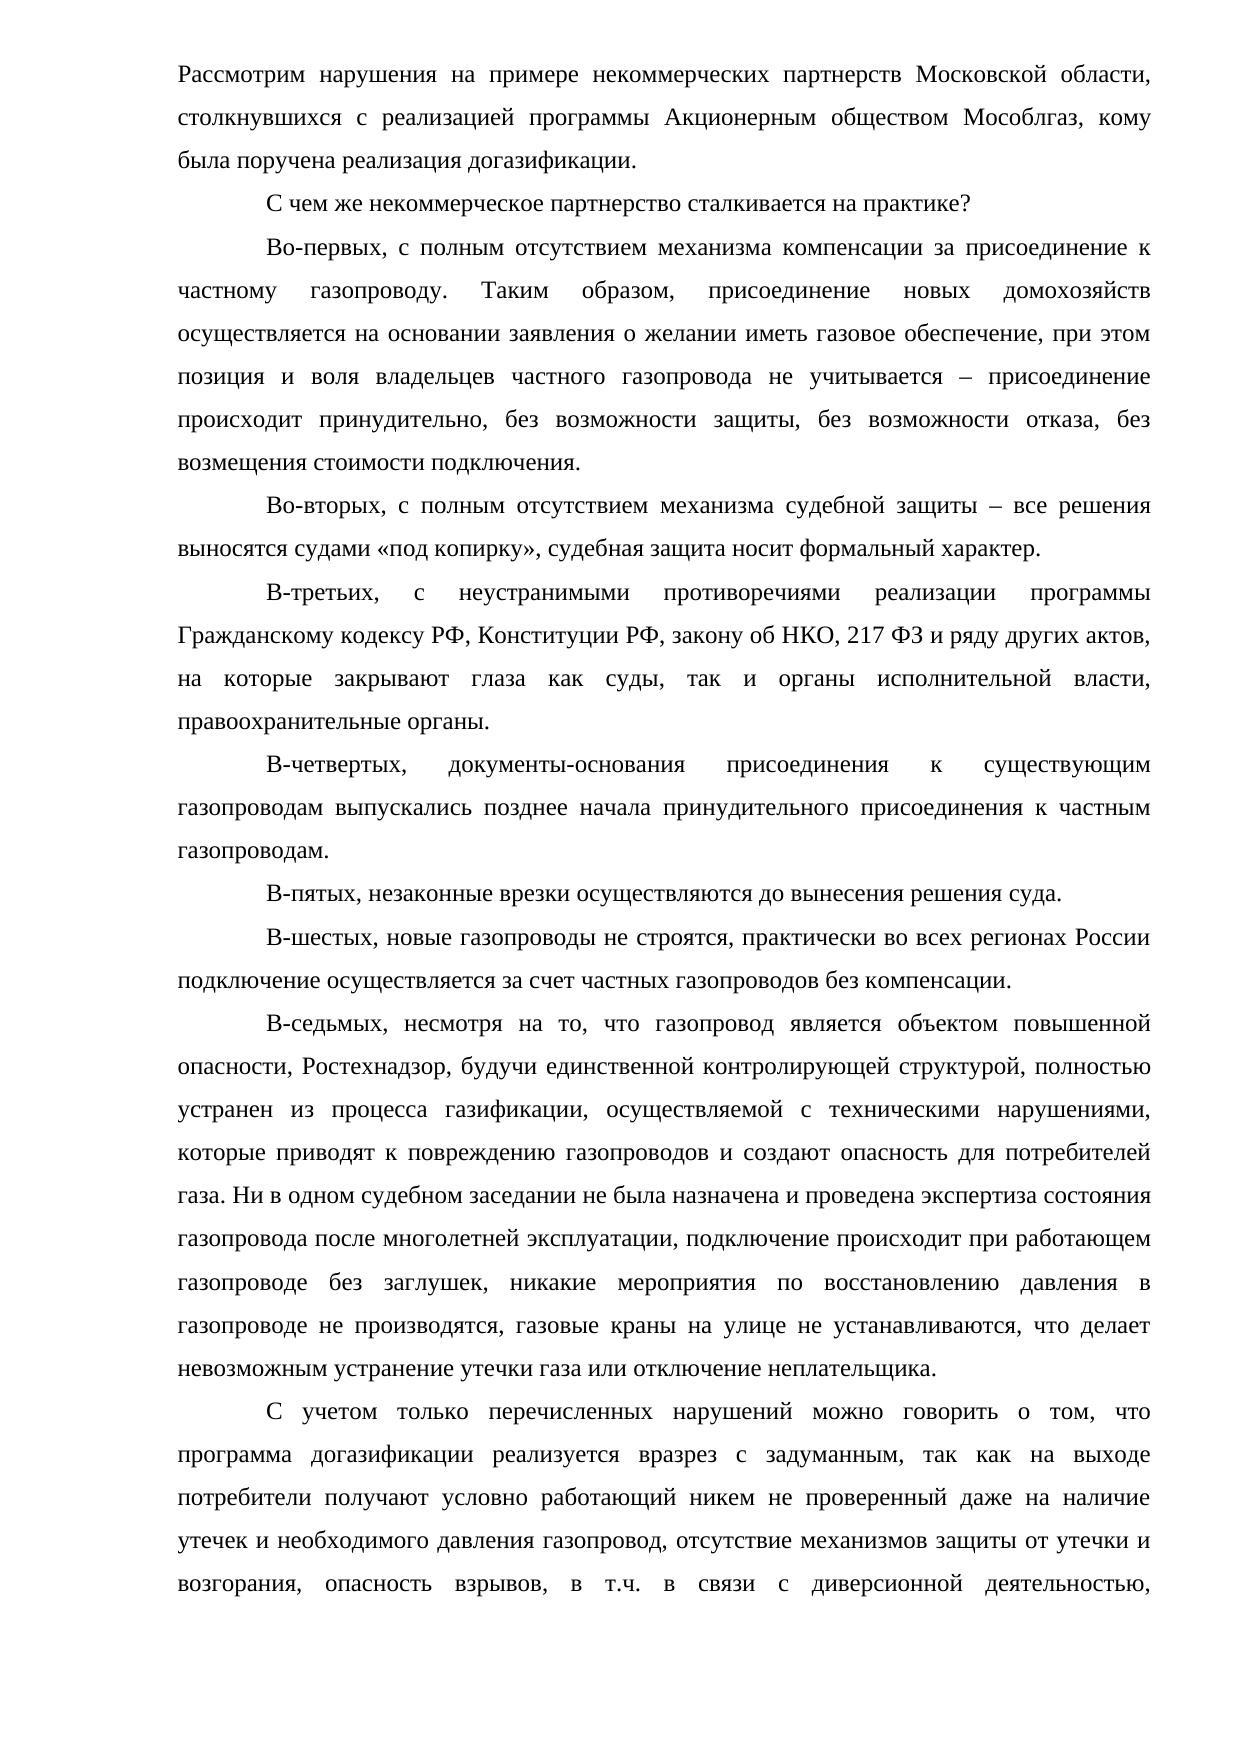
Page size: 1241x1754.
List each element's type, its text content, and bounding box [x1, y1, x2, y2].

text В-пятых, незаконные врезки осуществляются до вынесения решения суда. [177, 878, 1152, 907]
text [177, 1396, 1152, 1597]
text В-шестых, новые газопроводы не строятся, практически во всех регионах России подключение осуществляется за счет частных газопроводов без компенсации. [177, 922, 1152, 993]
text В-третьих, с неустранимыми противоречиями реализации программы Гражданскому кодексу РФ, Конституции РФ, закону об НКО, 217 ФЗ и ряду других актов, на которые закрывают глаза как суды, так и органы исполнительной власти, правоохранительные органы. [177, 577, 1152, 735]
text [177, 59, 1152, 174]
text Во-вторых, с полным отсутствием механизма судебной защиты – все решения выносятся судами «под копирку», судебная защита носит формальный характер. [177, 490, 1152, 562]
text С чем же некоммерческое партнерство сталкивается на практике? [177, 188, 1152, 217]
text В-седьмых, несмотря на то, что газопровод является объектом повышенной опасности, Ростехнадзор, будучи единственной контролирующей структурой, полностью устранен из процесса газификации, осуществляемой с техническими нарушениями, которые приводят к повреждению газопроводов и создают опасность для потребителей газа. Ни в одном судебном заседании не была назначена и проведена экспертиза состояния газопровода после многолетней эксплуатации, подключение происходит при работающем газопроводе без заглушек, никакие мероприятия по восстановлению давления в газопроводе не производятся, газовые краны на улице не устанавливаются, что делает невозможным устранение утечки газа или отключение неплательщика. [177, 1008, 1152, 1382]
text В-четвертых, документы-основания присоединения к существующим газопроводам выпускались позднее начала принудительного присоединения к частным газопроводам. [177, 749, 1152, 864]
text Во-первых, с полным отсутствием механизма компенсации за присоединение к частному газопроводу. Таким образом, присоединение новых домохозяйств осуществляется на основании заявления о желании иметь газовое обеспечение, при этом позиция и воля владельцев частного газопровода не учитывается – присоединение происходит принудительно, без возможности защиты, без возможности отказа, без возмещения стоимости подключения. [177, 232, 1152, 476]
